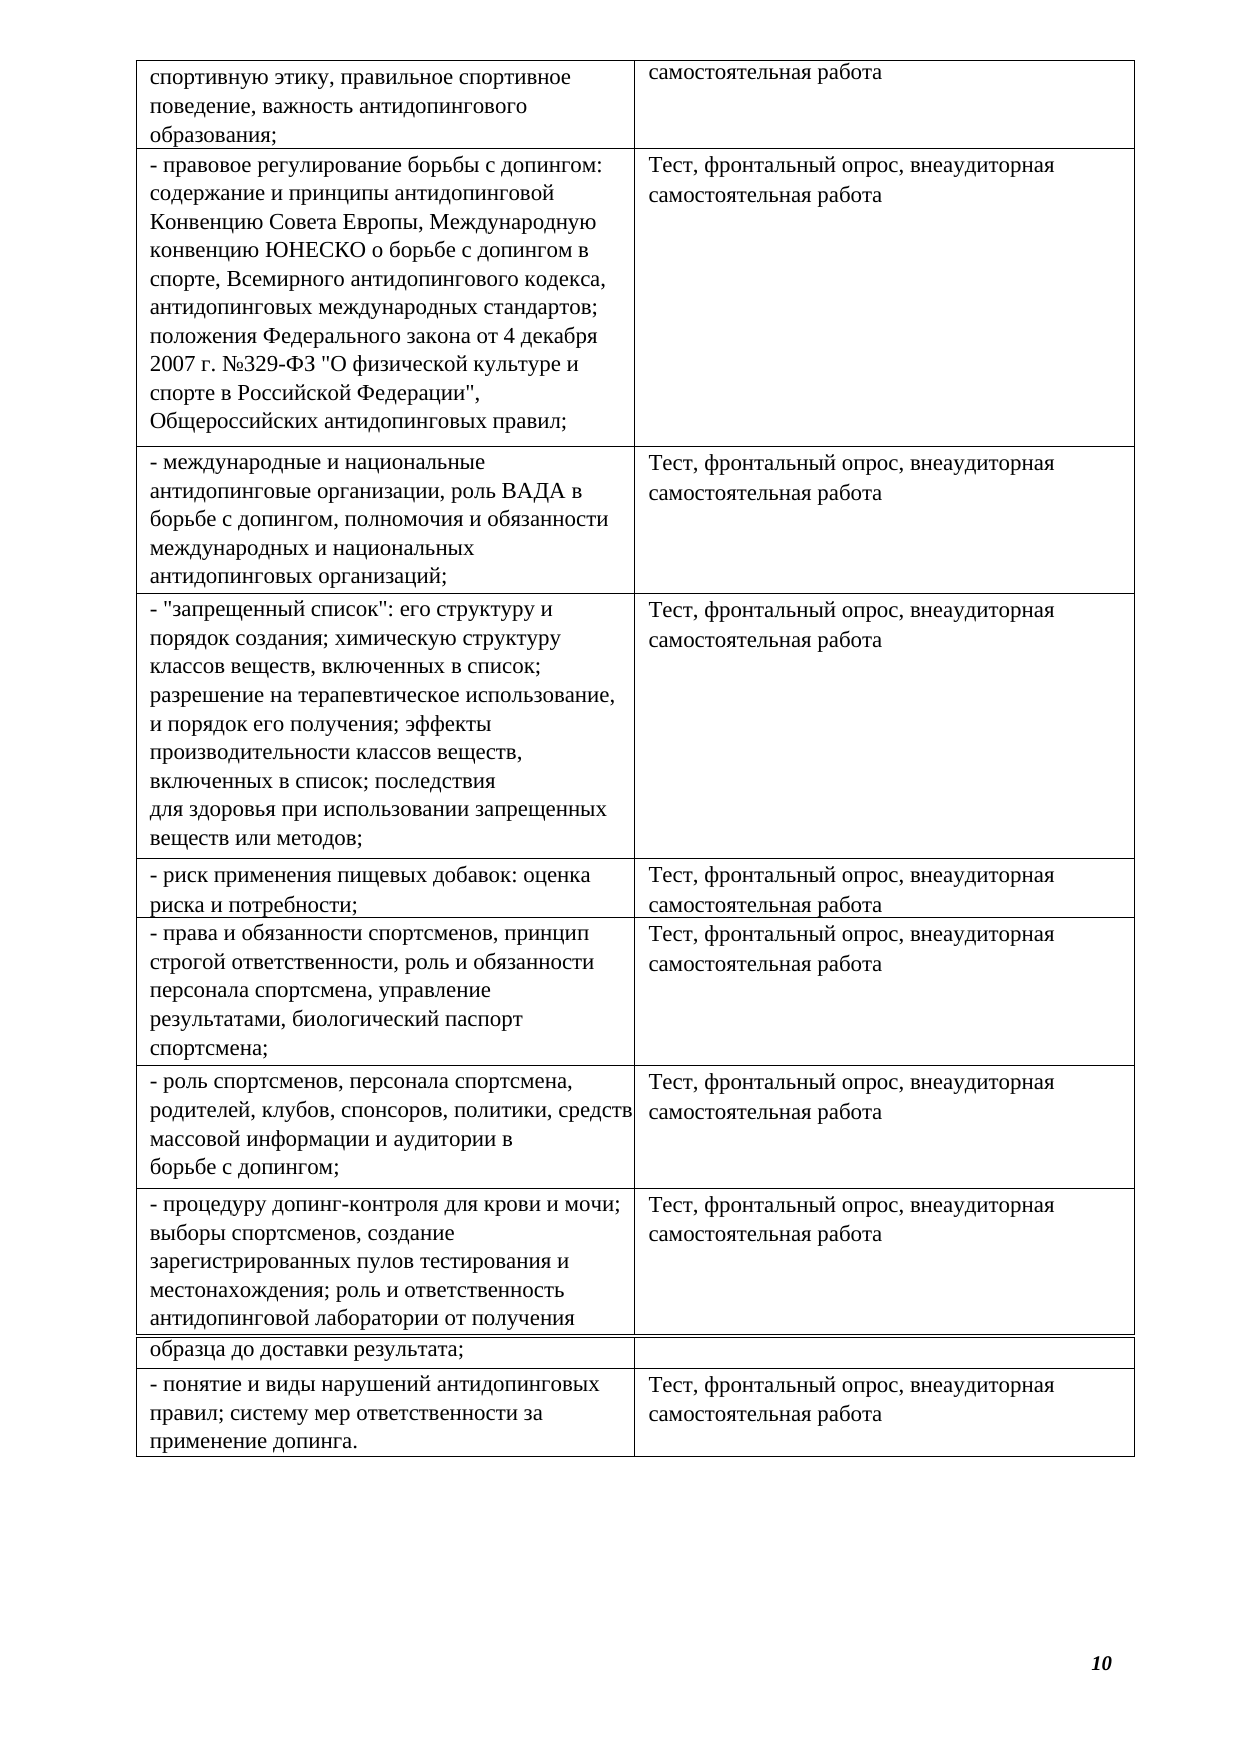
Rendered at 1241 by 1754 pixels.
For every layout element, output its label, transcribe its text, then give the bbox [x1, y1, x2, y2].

table_header самостоятельная работа [635, 61, 1134, 148]
table_cell - роль спортсменов, персонала спортсмена, родителей, клубов, спонсоров, политики, средств массовой информации и аудитории в борьбе с допингом; [137, 1066, 634, 1188]
table_cell Тест, фронтальный опрос, внеаудиторная самостоятельная работа [635, 918, 1134, 1065]
table_cell - риск применения пищевых добавок: оценка риска и потребности; [358, 859, 634, 917]
table_header [635, 1338, 1134, 1368]
table_cell Тест, фронтальный опрос, внеаудиторная самостоятельная работа [635, 1066, 1134, 1188]
table_cell Тест, фронтальный опрос, внеаудиторная самостоятельная работа [635, 594, 1134, 858]
table_cell - понятие и виды нарушений антидопинговых правил; систему мер ответственности за применение допинга. [137, 1369, 634, 1456]
table_cell Тест, фронтальный опрос, внеаудиторная самостоятельная работа [635, 1189, 1134, 1334]
table_cell - международные и национальные антидопинговые организации, роль ВАДА в борьбе с допингом, полномочия и обязанности международных и национальных антидопинговых организаций; [137, 447, 634, 593]
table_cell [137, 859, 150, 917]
table_cell - правовое регулирование борьбы с допингом: содержание и принципы антидопинговой Конвенцию Совета Европы, Международную конвенцию ЮНЕСКО о борьбе с допингом в спорте, Всемирного антидопингового кодекса, антидопинговых международных стандартов; положения Федерального закона от 4 декабря 2007 г. №329-ФЗ "О физической культуре и спорте в Российской Федерации", Общероссийских антидопинговых правил; [137, 149, 634, 446]
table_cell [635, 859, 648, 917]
table_cell - "запрещенный список": его структуру и порядок создания; химическую структуру классов веществ, включенных в список; разрешение на терапевтическое использование, и порядок его получения; эффекты производительности классов веществ, включенных в список; последствия для здоровья при использовании запрещенных веществ или методов; [137, 594, 634, 858]
table_cell - процедуру допинг-контроля для крови и мочи; выборы спортсменов, создание зарегистрированных пулов тестирования и местонахождения; роль и ответственность антидопинговой лаборатории от получения [137, 1189, 634, 1334]
table_cell Тест, фронтальный опрос, внеаудиторная самостоятельная работа [635, 149, 1134, 446]
table_cell Тест, фронтальный опрос, внеаудиторная самостоятельная работа [635, 447, 1134, 593]
table_cell - права и обязанности спортсменов, принцип строгой ответственности, роль и обязанности персонала спортсмена, управление результатами, биологический паспорт спортсмена; [137, 918, 634, 1065]
table_cell Тест, фронтальный опрос, внеаудиторная самостоятельная работа [635, 1369, 1134, 1456]
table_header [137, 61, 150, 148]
table_cell Тест, фронтальный опрос, внеаудиторная самостоятельная работа [883, 859, 1134, 917]
table_header образца до доставки результата; [137, 1338, 634, 1368]
table_header спортивную этику, правильное спортивное поведение, важность антидопингового образования; [277, 61, 634, 148]
